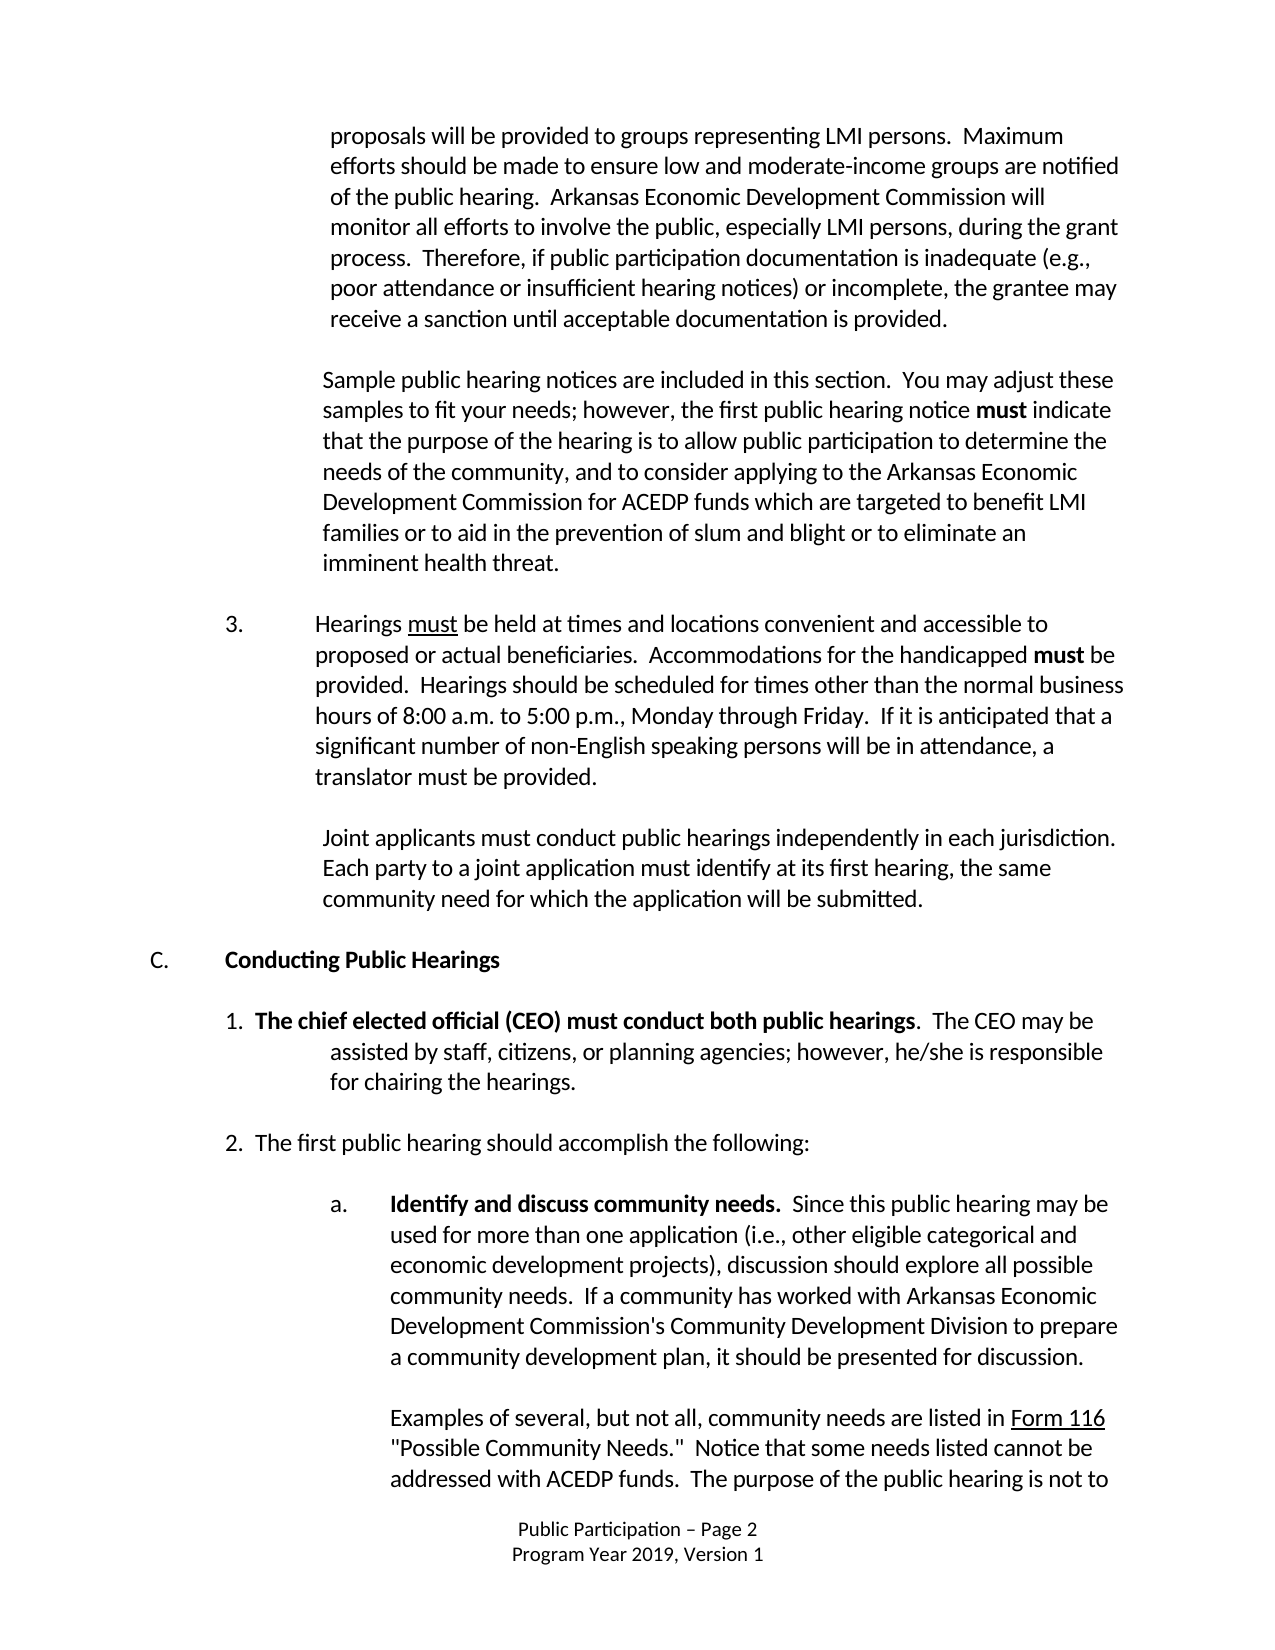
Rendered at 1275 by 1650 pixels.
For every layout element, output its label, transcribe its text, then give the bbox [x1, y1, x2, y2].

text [390, 1402, 1125, 1493]
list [225, 120, 1125, 334]
list The first public hearing should accomplish the following: [225, 1127, 1125, 1158]
list The chief elected official (CEO) must conduct both public hearings. The CEO may be assisted by staff, citizens, or planning agencies; however, he/she is responsible for chairing the hearings. [225, 1005, 1125, 1097]
text 3. Hearings must be held at times and locations convenient and accessible to proposed or actual beneficiaries. Accommodations for the handicapped must be provided. Hearings should be scheduled for times other than the normal business hours of 8:00 a.m. to 5:00 p.m., Monday through Friday. If it is anticipated that a significant number of non-English speaking persons will be in attendance, a translator must be provided. [225, 608, 1125, 791]
text Sample public hearing notices are included in this section. You may adjust these samples to fit your needs; however, the first public hearing notice must indicate that the purpose of the hearing is to allow public participation to determine the needs of the community, and to consider applying to the Arkansas Economic Development Commission for ACEDP funds which are targeted to benefit LMI families or to aid in the prevention of slum and blight or to eliminate an imminent health threat. [322, 364, 1125, 578]
text a. Identify and discuss community needs. Since this public hearing may be used for more than one application (i.e., other eligible categorical and economic development projects), discussion should explore all possible community needs. If a community has worked with Arkansas Economic Development Commission's Community Development Division to prepare a community development plan, it should be presented for discussion. [330, 1188, 1125, 1371]
text C. Conducting Public Hearings [150, 944, 1125, 974]
text Joint applicants must conduct public hearings independently in each jurisdiction. Each party to a joint application must identify at its first hearing, the same community need for which the application will be submitted. [322, 822, 1125, 913]
